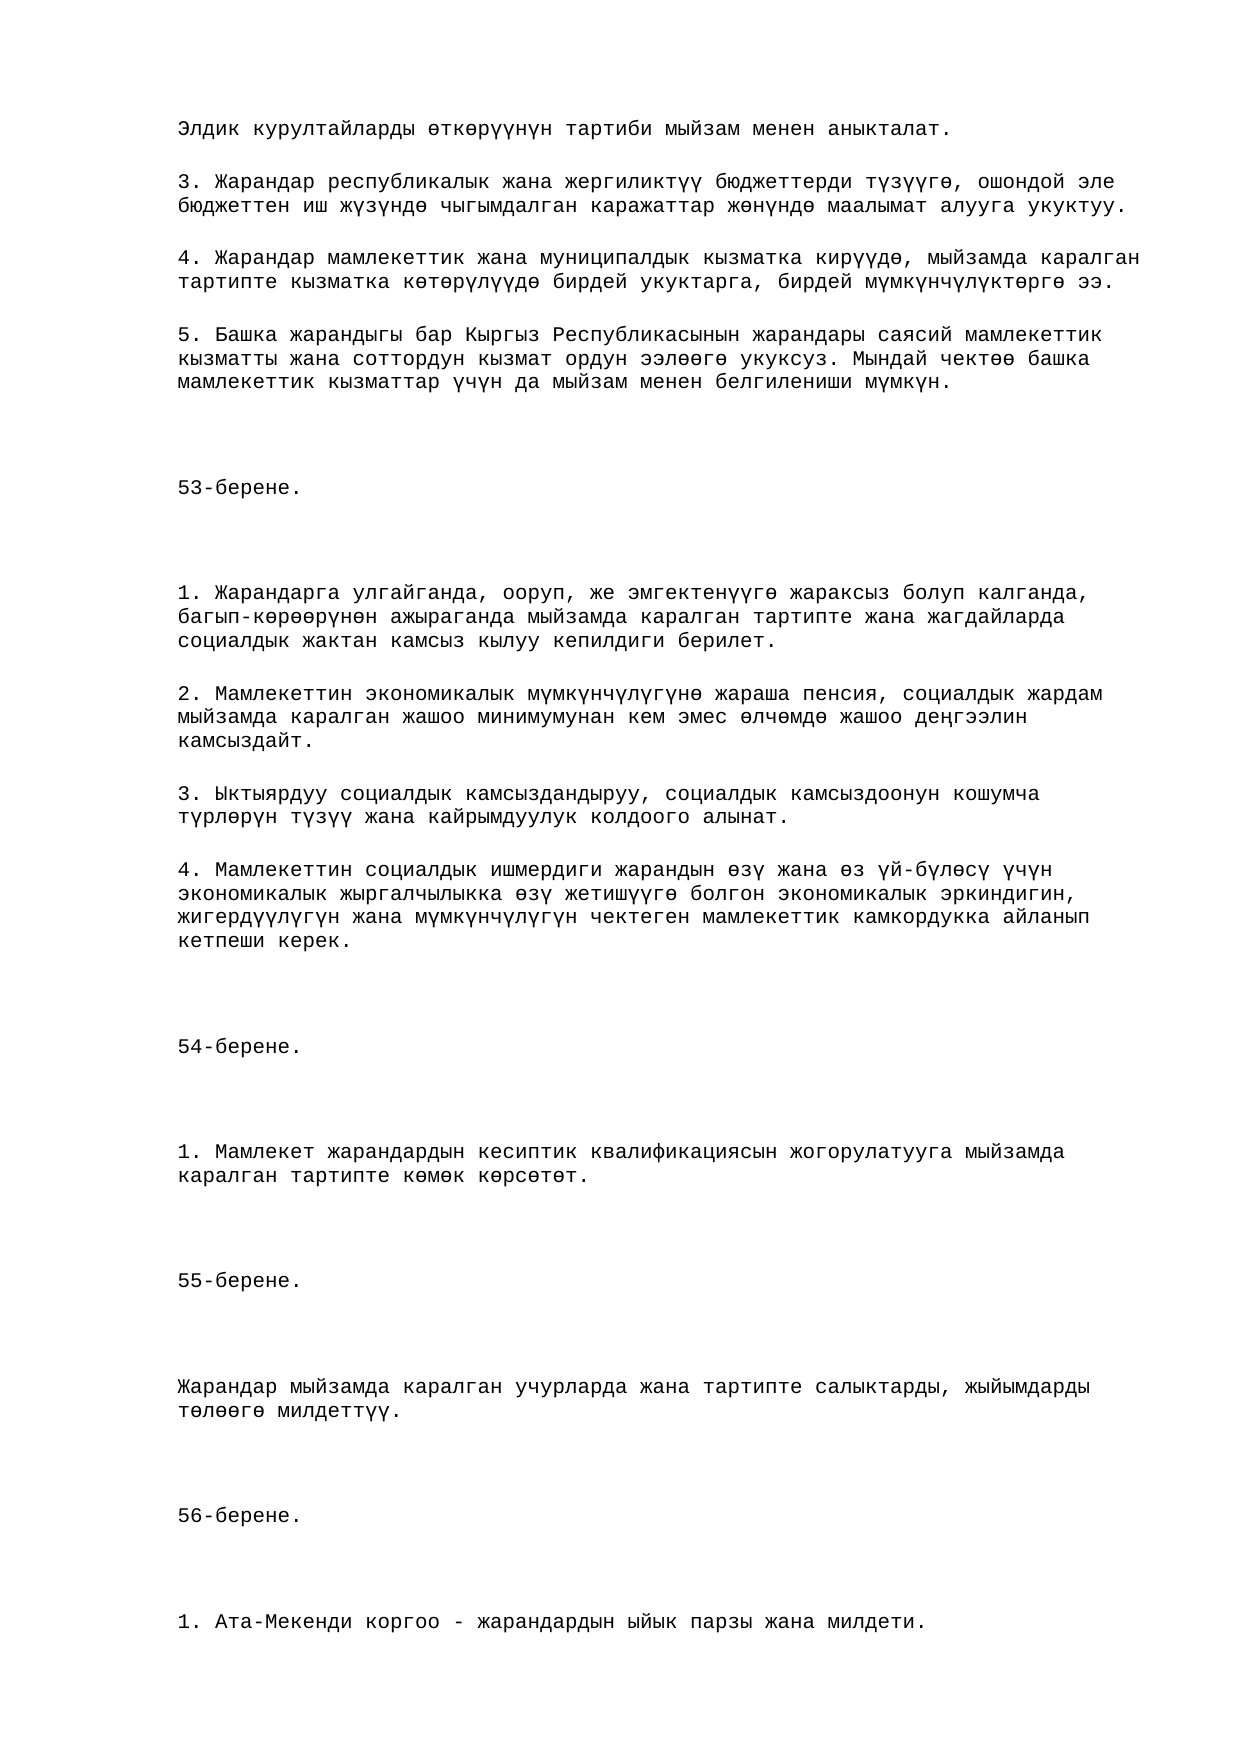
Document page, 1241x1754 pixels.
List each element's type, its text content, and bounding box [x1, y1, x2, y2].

text Жарандар мыйзамда каралган учурларда жана тартипте салыктарды, жыйымдарды төлөөгө милдеттүү. [177, 1376, 1152, 1423]
text 56-берене. [177, 1505, 1152, 1529]
text 2. Мамлекеттин экономикалык мүмкүнчүлүгүнө жараша пенсия, социалдык жардам мыйзамда каралган жашоо минимумунан кем эмес өлчөмдө жашоо деңгээлин камсыздайт. [177, 682, 1152, 753]
text 54-берене. [177, 1036, 1152, 1059]
text 53-берене. [177, 477, 1152, 500]
text 4. Мамлекеттин социалдык ишмердиги жарандын өзү жана өз үй-бүлөсү үчүн экономикалык жыргалчылыкка өзү жетишүүгө болгон экономикалык эркиндигин, жигердүүлүгүн жана мүмкүнчүлүгүн чектеген мамлекеттик камкордукка айланып кетпеши керек. [177, 859, 1152, 954]
text 55-берене. [177, 1271, 1152, 1294]
text 4. Жарандар мамлекеттик жана муниципалдык кызматка кирүүдө, мыйзамда каралган тартипте кызматка көтөрүлүүдө бирдей укуктарга, бирдей мүмкүнчүлүктөргө ээ. [177, 247, 1152, 295]
text 3. Жарандар республикалык жана жергиликтүү бюджеттерди түзүүгө, ошондой эле бюджеттен иш жүзүндө чыгымдалган каражаттар жөнүндө маалымат алууга укуктуу. [177, 171, 1152, 218]
text 3. Ыктыярдуу социалдык камсыздандыруу, социалдык камсыздоонун кошумча түрлөрүн түзүү жана кайрымдуулук колдоого алынат. [177, 783, 1152, 830]
text 5. Башка жарандыгы бар Кыргыз Республикасынын жарандары саясий мамлекеттик кызматты жана соттордун кызмат ордун ээлөөгө укуксуз. Мындай чектөө башка мамлекеттик кызматтар үчүн да мыйзам менен белгилениши мүмкүн. [177, 324, 1152, 395]
text 1. Жарандарга улгайганда, ооруп, же эмгектенүүгө жараксыз болуп калганда, багып-көрөөрүнөн ажыраганда мыйзамда каралган тартипте жана жагдайларда социалдык жактан камсыз кылуу кепилдиги берилет. [177, 582, 1152, 653]
text 1. Мамлекет жарандардын кесиптик квалификациясын жогорулатууга мыйзамда каралган тартипте көмөк көрсөтөт. [177, 1141, 1152, 1188]
text Элдик курултайларды өткөрүүнүн тартиби мыйзам менен аныкталат. [177, 118, 1152, 142]
text 1. Ата-Мекенди коргоо - жарандардын ыйык парзы жана милдети. [177, 1611, 1152, 1635]
